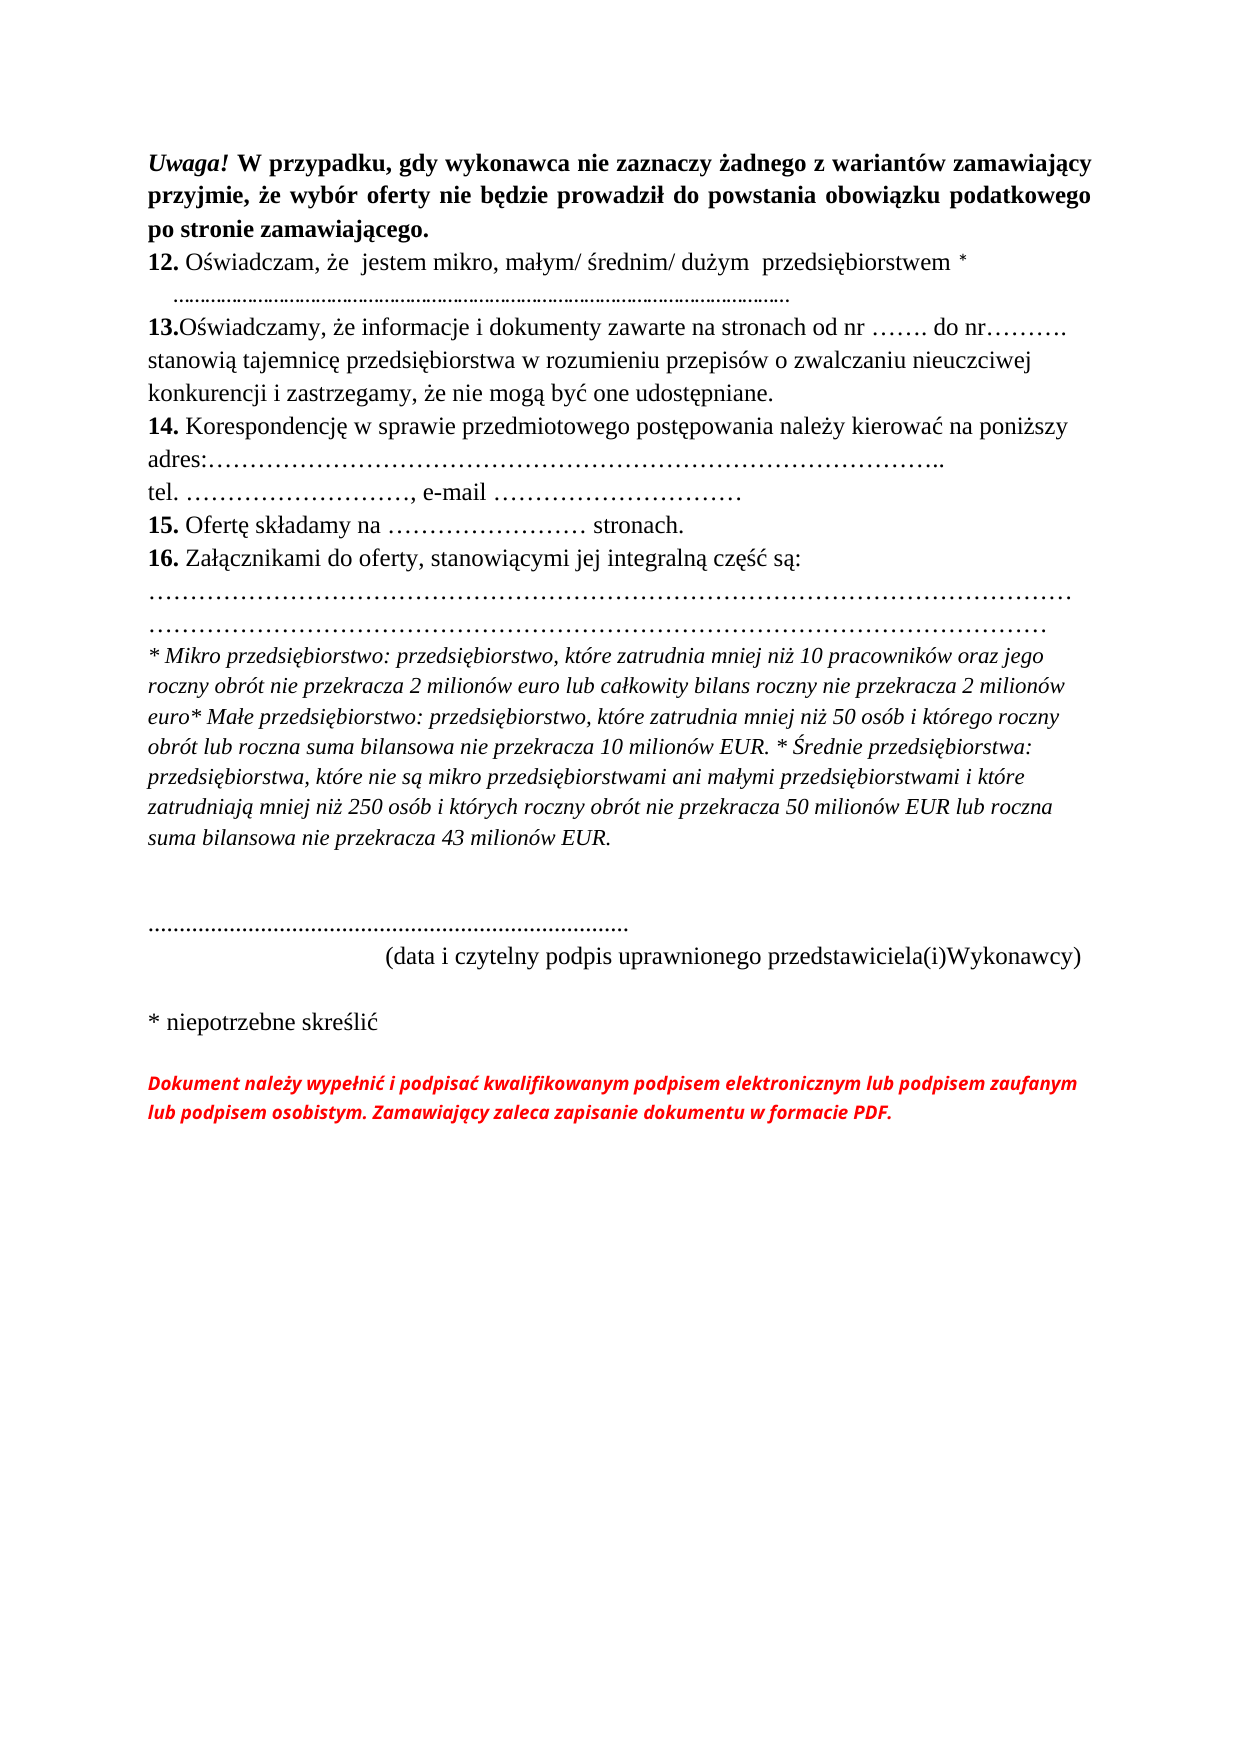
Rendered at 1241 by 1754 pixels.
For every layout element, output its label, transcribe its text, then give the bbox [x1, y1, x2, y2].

text Dokument należy wypełnić i podpisać kwalifikowanym podpisem elektronicznym lub podpisem zaufanym lub podpisem osobistym. Zamawiający zaleca zapisanie dokumentu w formacie PDF. [148, 1070, 1093, 1125]
text ............................................................................. (data i czytelny podpis uprawnionego przedstawiciela(i)Wykonawcy) * niepotrzebne skreślić [148, 908, 1093, 1036]
list 16. Załącznikami do oferty, stanowiącymi jej integralną część są: [148, 543, 1093, 572]
list 13.Oświadczamy, że informacje i dokumenty zawarte na stronach od nr ……. do nr………. stanowią tajemnicę przedsiębiorstwa w rozumieniu przepisów o zwalczaniu nieuczciwej konkurencji i zastrzegamy, że nie mogą być one udostępniane. [148, 312, 1093, 407]
text 12. Oświadczam, że jestem mikro, małym/ średnim/ dużym przedsiębiorstwem * [148, 247, 1093, 276]
text tel. ………………………, e-mail ………………………… [148, 477, 1093, 506]
text Uwaga! W przypadku, gdy wykonawca nie zaznaczy żadnego z wariantów zamawiający przyjmie, że wybór oferty nie będzie prowadził do powstania obowiązku podatkowego po stronie zamawiającego. [148, 148, 1093, 242]
text ………………………………………………………………………………………………………………………………………………………………………………………………… [148, 576, 1093, 638]
text ……………………………………………………………………………………………………… [148, 280, 1093, 308]
list 14. Korespondencję w sprawie przedmiotowego postępowania należy kierować na poniższy adres:…………………………………………………………………………….. [148, 411, 1093, 473]
list 15. Ofertę składamy na …………………… stronach. [148, 510, 1093, 539]
text * Mikro przedsiębiorstwo: przedsiębiorstwo, które zatrudnia mniej niż 10 pracowników oraz jego roczny obrót nie przekracza 2 milionów euro lub całkowity bilans roczny nie przekracza 2 milionów euro* Małe przedsiębiorstwo: przedsiębiorstwo, które zatrudnia mniej niż 50 osób i którego roczny obrót lub roczna suma bilansowa nie przekracza 10 milionów EUR. * Średnie przedsiębiorstwa: przedsiębiorstwa, które nie są mikro przedsiębiorstwami ani małymi przedsiębiorstwami i które zatrudniają mniej niż 250 osób i których roczny obrót nie przekracza 50 milionów EUR lub roczna suma bilansowa nie przekracza 43 milionów EUR. [148, 642, 1093, 850]
